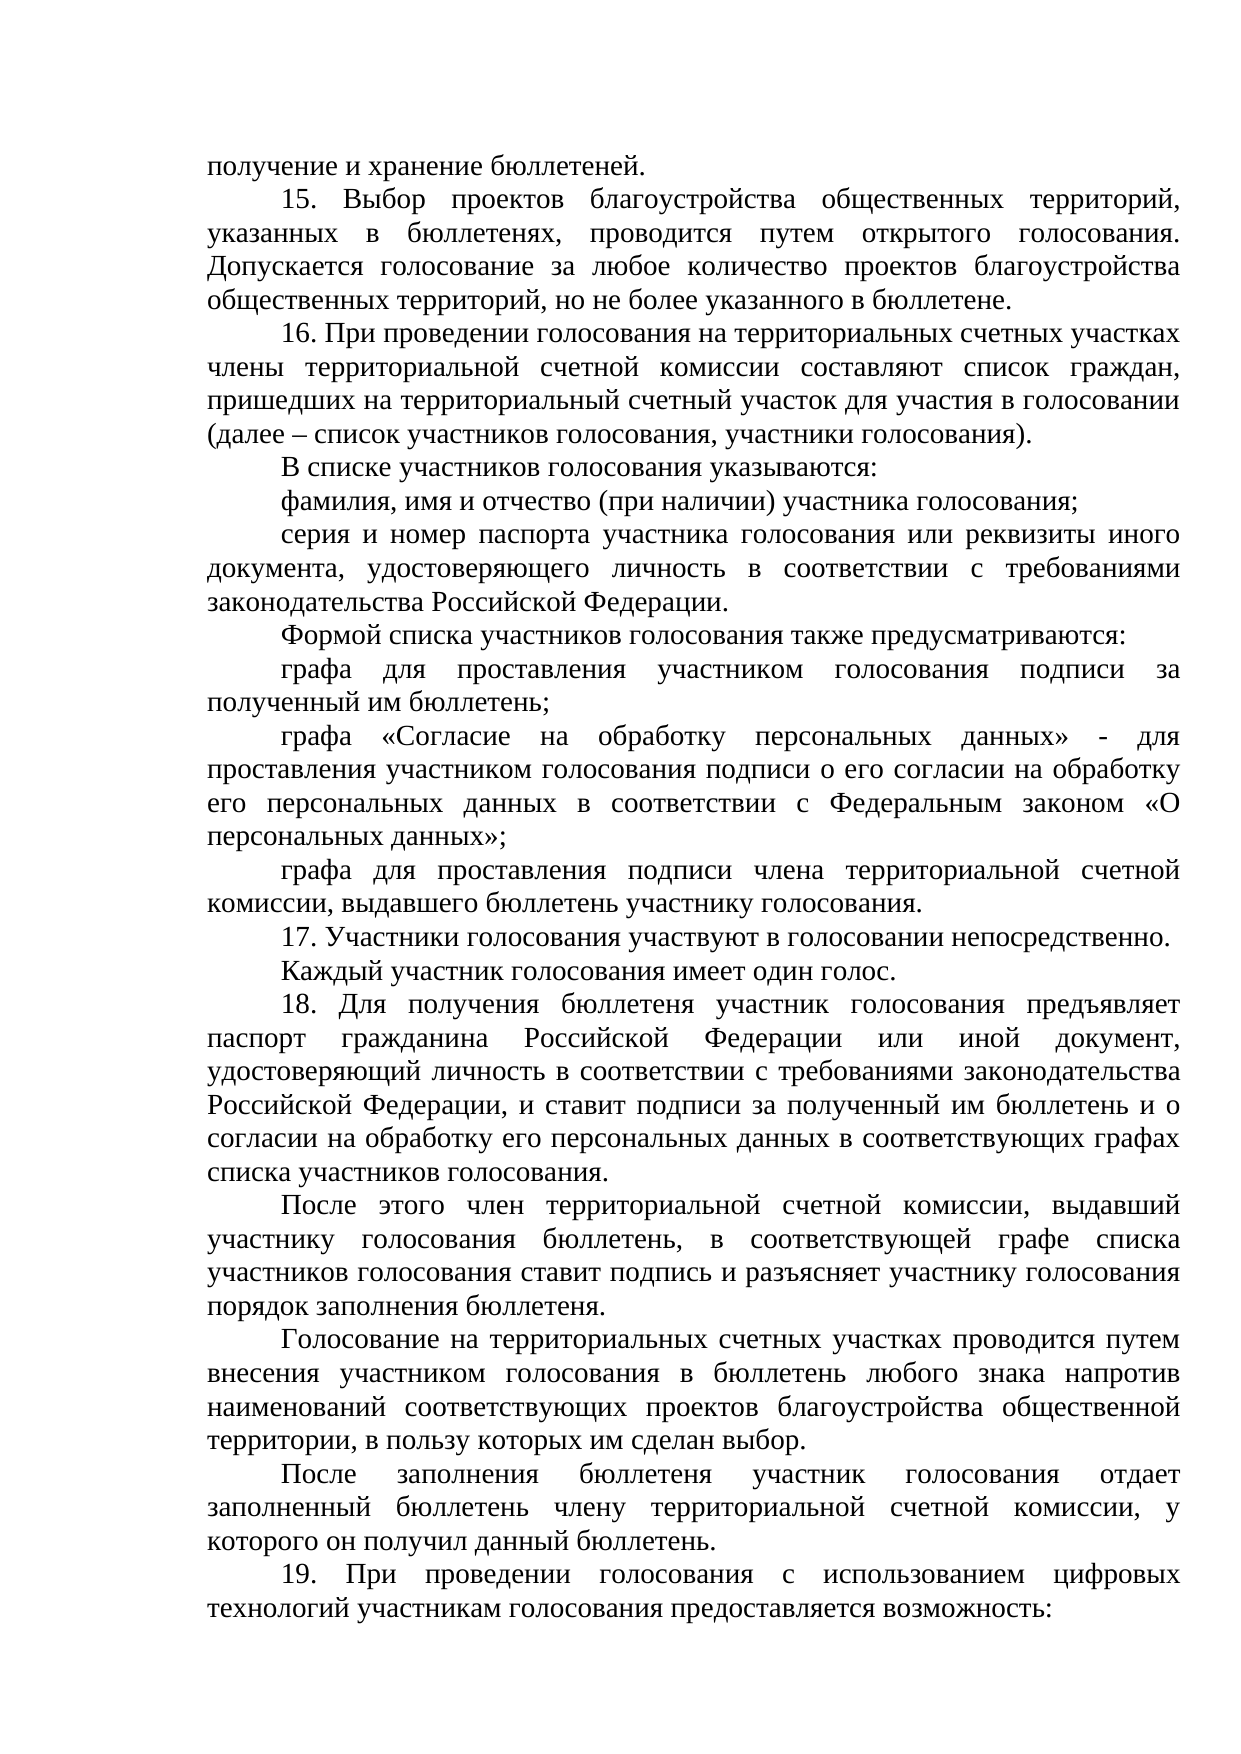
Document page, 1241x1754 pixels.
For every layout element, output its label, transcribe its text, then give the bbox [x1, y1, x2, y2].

text графа для проставления подписи члена территориальной счетной комиссии, выдавшего бюллетень участнику голосования. [207, 852, 1181, 919]
text Каждый участник голосования имеет один голос. [207, 953, 1181, 986]
text графа «Согласие на обработку персональных данных» - для проставления участником голосования подписи о его согласии на обработку его персональных данных в соответствии с Федеральным законом «О персональных данных»; [207, 718, 1181, 852]
text 17. Участники голосования участвуют в голосовании непосредственно. [207, 919, 1181, 953]
text После заполнения бюллетеня участник голосования отдает заполненный бюллетень члену территориальной счетной комиссии, у которого он получил данный бюллетень. [207, 1456, 1181, 1556]
text фамилия, имя и отчество (при наличии) участника голосования; [207, 483, 1181, 517]
text серия и номер паспорта участника голосования или реквизиты иного документа, удостоверяющего личность в соответствии с требованиями законодательства Российской Федерации. [207, 517, 1181, 617]
text Формой списка участников голосования также предусматриваются: [207, 617, 1181, 651]
text Голосование на территориальных счетных участках проводится путем внесения участником голосования в бюллетень любого знака напротив наименований соответствующих проектов благоустройства общественной территории, в пользу которых им сделан выбор. [207, 1322, 1181, 1456]
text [207, 148, 1181, 181]
text 19. При проведении голосования с использованием цифровых технологий участникам голосования предоставляется возможность: [207, 1556, 1181, 1623]
text 15. Выбор проектов благоустройства общественных территорий, указанных в бюллетенях, проводится путем открытого голосования. Допускается голосование за любое количество проектов благоустройства общественных территорий, но не более указанного в бюллетене. [207, 181, 1181, 315]
text графа для проставления участником голосования подписи за полученный им бюллетень; [207, 651, 1181, 718]
text 16. При проведении голосования на территориальных счетных участках члены территориальной счетной комиссии составляют список граждан, пришедших на территориальный счетный участок для участия в голосовании (далее – список участников голосования, участники голосования). [207, 315, 1181, 449]
text В списке участников голосования указываются: [207, 449, 1181, 483]
text После этого член территориальной счетной комиссии, выдавший участнику голосования бюллетень, в соответствующей графе списка участников голосования ставит подпись и разъясняет участнику голосования порядок заполнения бюллетеня. [207, 1187, 1181, 1322]
text 18. Для получения бюллетеня участник голосования предъявляет паспорт гражданина Российской Федерации или иной документ, удостоверяющий личность в соответствии с требованиями законодательства Российской Федерации, и ставит подписи за полученный им бюллетень и о согласии на обработку его персональных данных в соответствующих графах списка участников голосования. [207, 986, 1181, 1187]
